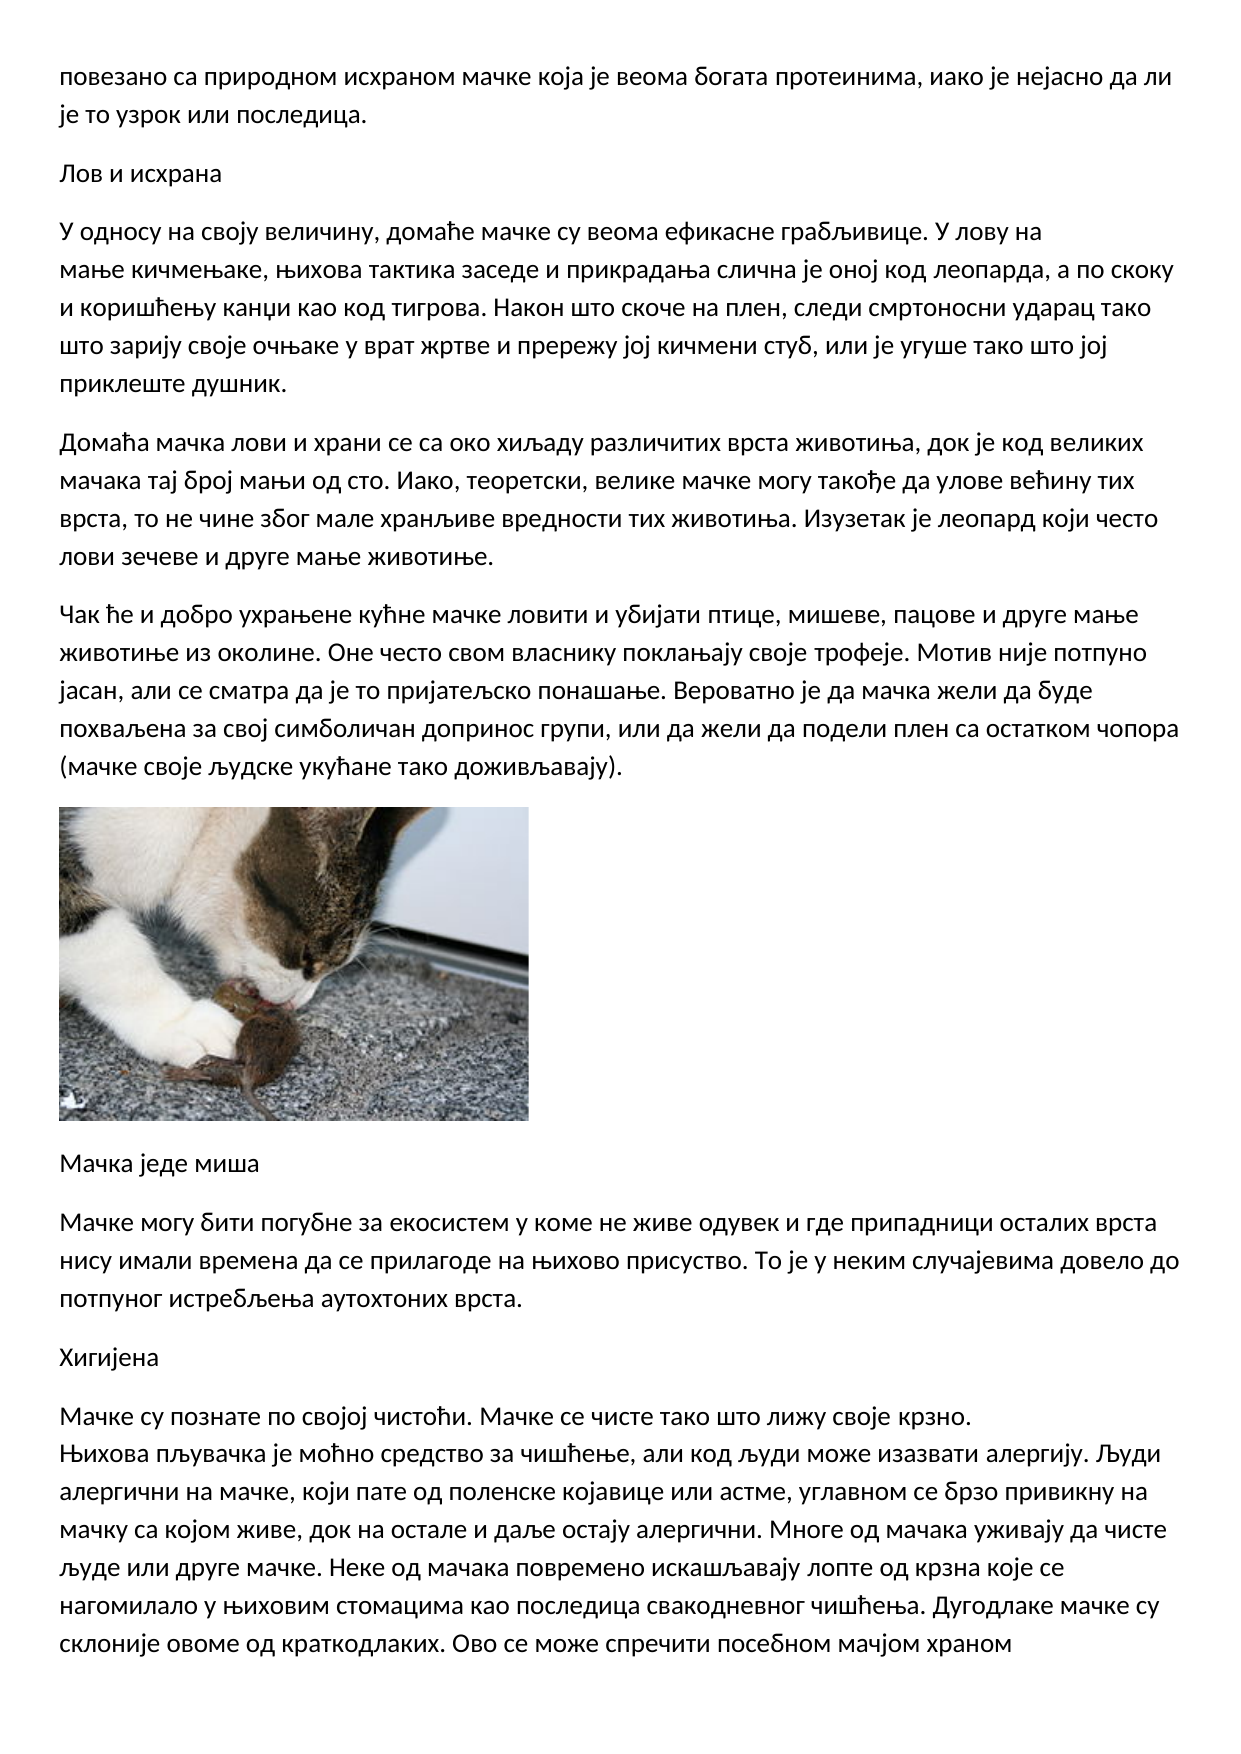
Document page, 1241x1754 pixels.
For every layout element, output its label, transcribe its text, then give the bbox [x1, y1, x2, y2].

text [59, 59, 1181, 130]
text Домаћа мачка лови и храни се са око хиљаду различитих врста животиња, док је код великих мачака тај број мањи од сто. Иако, теоретски, велике мачке могу такође да улове већину тих врста, то не чине због мале хранљиве вредности тих животиња. Изузетак је леопард који често лови зечеве и друге мање животиње. [59, 425, 1181, 572]
text У односу на своју величину, домаће мачке су веома ефикасне грабљивице. У лову на мање кичмењаке, њихова тактика заседе и прикрадања слична је оној код леопарда, а по скоку и коришћењу канџи као код тигрова. Након што скоче на плен, следи смртоносни ударац тако што зарију своје очњаке у врат жртве и прережу јој кичмени стуб, или је угуше тако што јој приклеште душник. [59, 214, 1181, 399]
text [59, 1399, 1181, 1659]
picture [59, 807, 529, 1121]
text Хигијена [59, 1340, 1181, 1373]
text Мачка једе миша [59, 1147, 1181, 1179]
text Чак ће и добро ухрањене кућне мачке ловити и убијати птице, мишеве, пацове и друге мање животиње из околине. Оне често свом власнику поклањају своје трофеје. Мотив није потпуно јасан, али се сматра да је то пријатељско понашање. Вероватно је да мачка жели да буде похваљена за свој симболичан допринос групи, или да жели да подели плен са остатком чопора (мачке своје људске укућане тако доживљавају). [59, 597, 1181, 782]
text Лов и исхрана [59, 156, 1181, 189]
text Мачке могу бити погубне за екосистем у коме не живе одувек и где припадници осталих врста нису имали времена да се прилагоде на њихово присуство. То је у неким случајевима довело до потпуног истребљења аутохтоних врста. [59, 1205, 1181, 1314]
